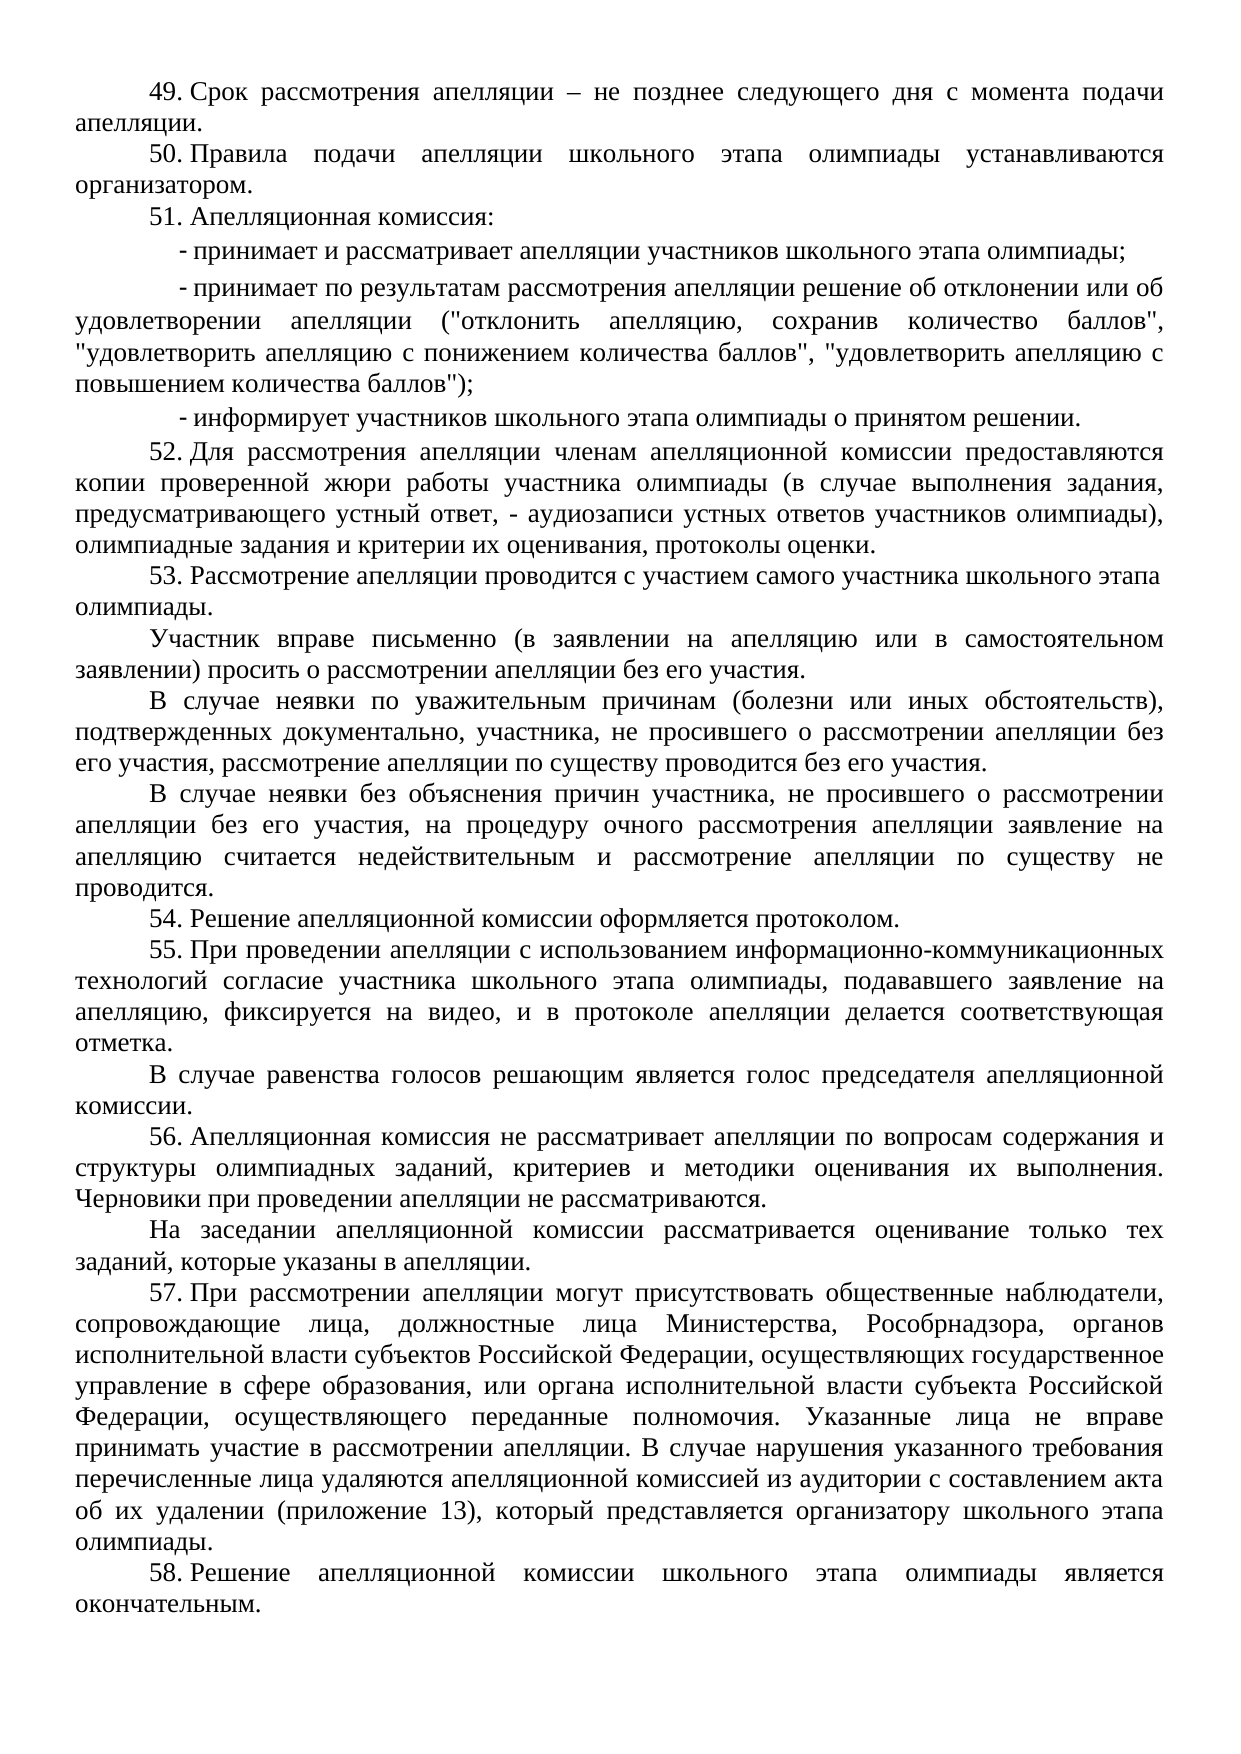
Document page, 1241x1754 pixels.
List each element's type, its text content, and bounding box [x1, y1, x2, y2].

list информирует участников школьного этапа олимпиады о принятом решении. [75, 398, 1165, 435]
list Рассмотрение апелляции проводится с участием самого участника школьного этапа олимпиады. [75, 559, 1165, 622]
list принимает и рассматривает апелляции участников школьного этапа олимпиады; [178, 231, 1165, 268]
list При проведении апелляции с использованием информационно-коммуникационных технологий согласие участника школьного этапа олимпиады, подававшего заявление на апелляцию, фиксируется на видео, и в протоколе апелляции делается соответствующая отметка. [75, 933, 1165, 1058]
list Решение апелляционной комиссии оформляется протоколом. [149, 902, 1165, 933]
text В случае неявки по уважительным причинам (болезни или иных обстоятельств), подтвержденных документально, участника, не просившего о рассмотрении апелляции без его участия, рассмотрение апелляции по существу проводится без его участия. [75, 684, 1165, 777]
text В случае неявки без объяснения причин участника, не просившего о рассмотрении апелляции без его участия, на процедуру очного рассмотрения апелляции заявление на апелляцию считается недействительным и рассмотрение апелляции по существу не проводится. [75, 777, 1165, 902]
list Правила подачи апелляции школьного этапа олимпиады устанавливаются организатором. [75, 137, 1165, 199]
text Участник вправе письменно (в заявлении на апелляцию или в самостоятельном заявлении) просить о рассмотрении апелляции без его участия. [75, 622, 1165, 684]
list Апелляционная комиссия: [75, 199, 1165, 231]
text На заседании апелляционной комиссии рассматривается оценивание только тех заданий, которые указаны в апелляции. [75, 1213, 1165, 1276]
list Срок рассмотрения апелляции – не позднее следующего дня с момента подачи апелляции. [75, 75, 1165, 137]
list Решение апелляционной комиссии школьного этапа олимпиады является окончательным. [75, 1556, 1165, 1618]
list При рассмотрении апелляции могут присутствовать общественные наблюдатели, сопровождающие лица, должностные лица Министерства, Рособрнадзора, органов исполнительной власти субъектов Российской Федерации, осуществляющих государственное управление в сфере образования, или органа исполнительной власти субъекта Российской Федерации, осуществляющего переданные полномочия. Указанные лица не вправе принимать участие в рассмотрении апелляции. В случае нарушения указанного требования перечисленные лица удаляются апелляционной комиссией из аудитории с составлением акта об их удалении (приложение 13), который представляется организатору школьного этапа олимпиады. [75, 1276, 1165, 1556]
list Для рассмотрения апелляции членам апелляционной комиссии предоставляются копии проверенной жюри работы участника олимпиады (в случае выполнения задания, предусматривающего устный ответ, - аудиозаписи устных ответов участников олимпиады), олимпиадные задания и критерии их оценивания, протоколы оценки. [75, 435, 1165, 559]
list принимает по результатам рассмотрения апелляции решение об отклонении или об удовлетворении апелляции ("отклонить апелляцию, сохранив количество баллов", "удовлетворить апелляцию с понижением количества баллов", "удовлетворить апелляцию с повышением количества баллов"); [75, 268, 1165, 398]
text В случае равенства голосов решающим является голос председателя апелляционной комиссии. [75, 1058, 1165, 1120]
list Апелляционная комиссия не рассматривает апелляции по вопросам содержания и структуры олимпиадных заданий, критериев и методики оценивания их выполнения. Черновики при проведении апелляции не рассматриваются. [75, 1120, 1165, 1213]
